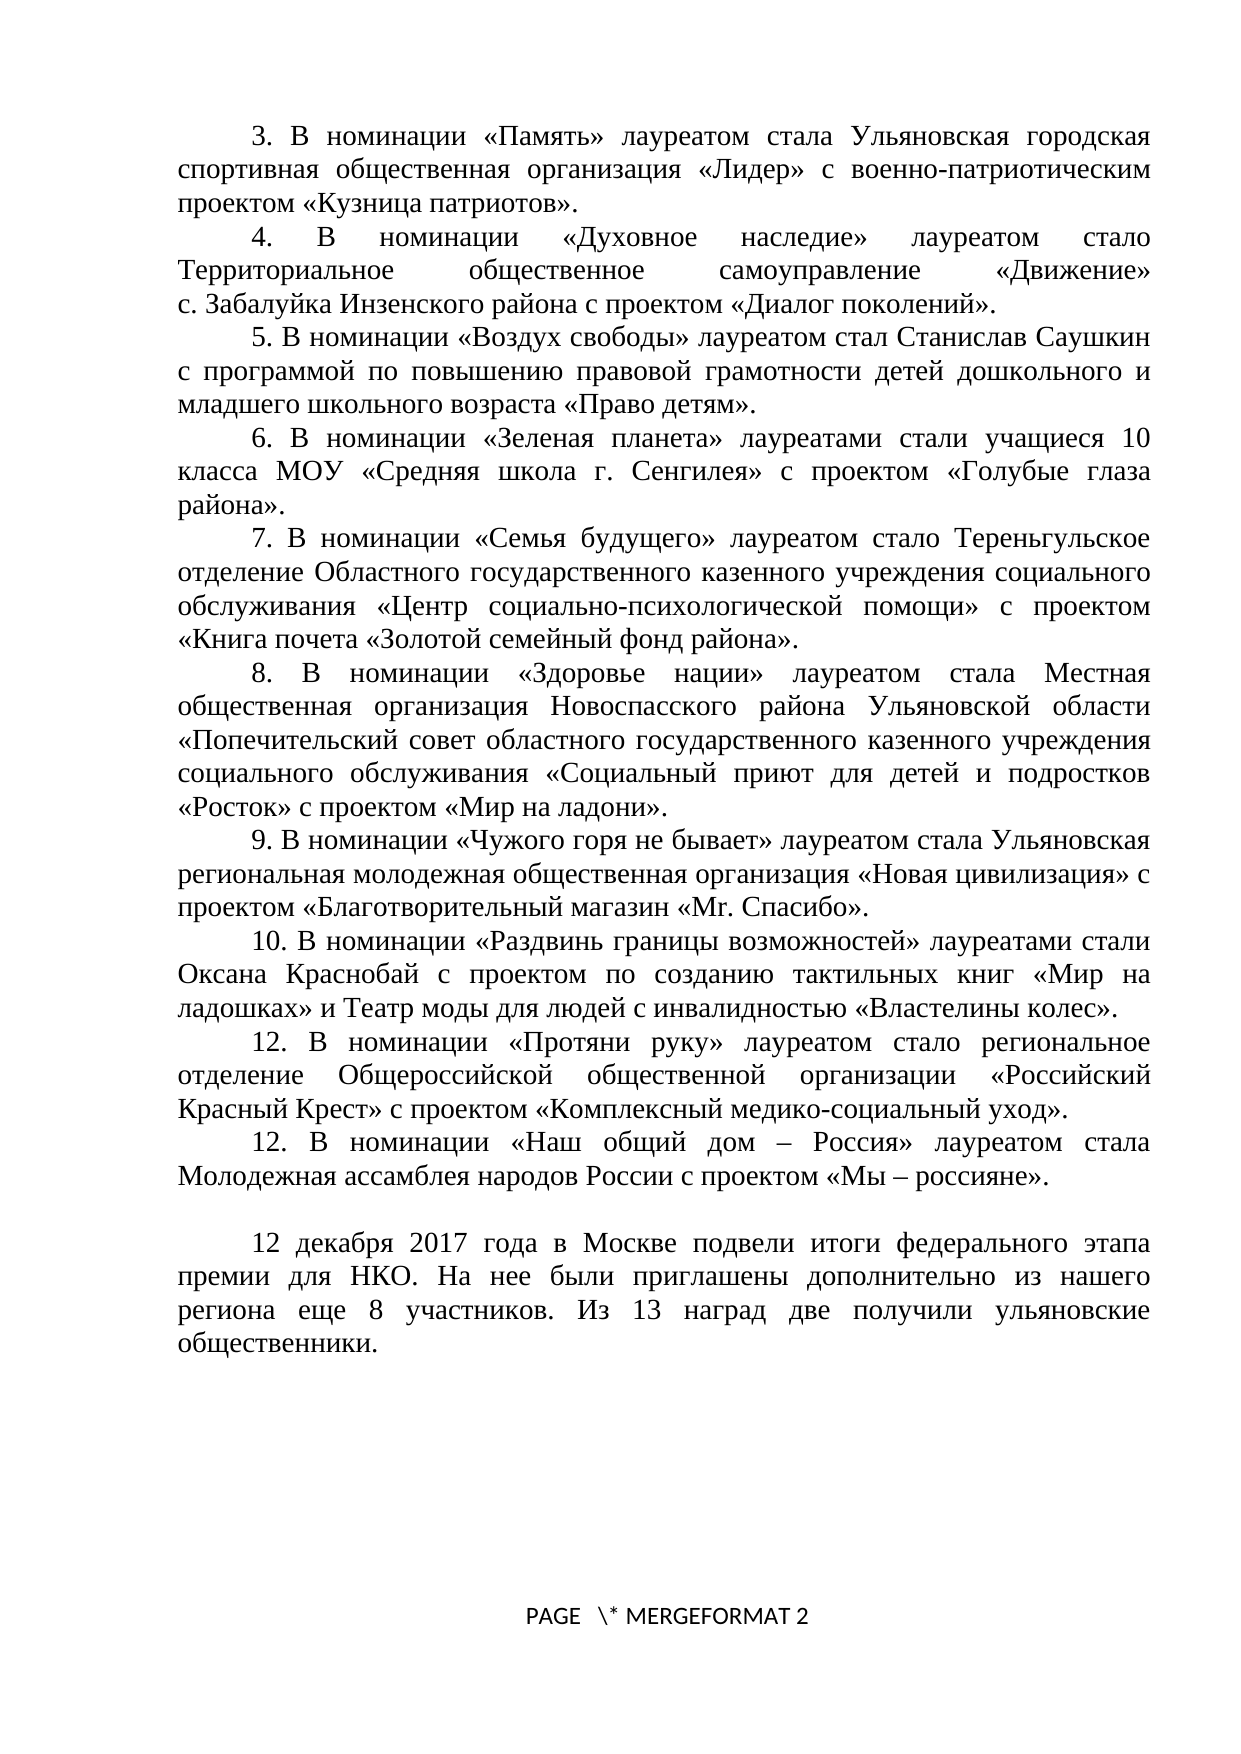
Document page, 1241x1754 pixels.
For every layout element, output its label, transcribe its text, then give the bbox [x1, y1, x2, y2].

text 12 декабря 2017 года в Москве подвели итоги федерального этапа премии для НКО. На нее были приглашены дополнительно из нашего региона еще 8 участников. Из 13 наград две получили ульяновские общественники. [177, 1225, 1152, 1359]
text 8. В номинации «Здоровье нации» лауреатом стала Местная общественная организация Новоспасского района Ульяновской области «Попечительский совет областного государственного казенного учреждения социального обслуживания «Социальный приют для детей и подростков «Росток» с проектом «Мир на ладони». [177, 655, 1152, 822]
text 6. В номинации «Зеленая планета» лауреатами стали учащиеся 10 класса МОУ «Средняя школа г. Сенгилея» с проектом «Голубые глаза района». [177, 420, 1152, 521]
text 5. В номинации «Воздух свободы» лауреатом стал Станислав Саушкин с программой по повышению правовой грамотности детей дошкольного и младшего школьного возраста «Право детям». [177, 319, 1152, 420]
text 12. В номинации «Протяни руку» лауреатом стало региональное отделение Общероссийской общественной организации «Российский Красный Крест» с проектом «Комплексный медико-социальный уход». [177, 1024, 1152, 1124]
text 4. В номинации «Духовное наследие» лауреатом стало Территориальное общественное самоуправление «Движение» с. Забалуйка Инзенского района с проектом «Диалог поколений». [177, 219, 1152, 319]
text 7. В номинации «Семья будущего» лауреатом стало Тереньгульское отделение Областного государственного казенного учреждения социального обслуживания «Центр социально-психологической помощи» с проектом «Книга почета «Золотой семейный фонд района». [177, 521, 1152, 655]
text 9. В номинации «Чужого горя не бывает» лауреатом стала Ульяновская региональная молодежная общественная организация «Новая цивилизация» с проектом «Благотворительный магазин «Mr. Спасибо». [177, 822, 1152, 923]
text 3. В номинации «Память» лауреатом стала Ульяновская городская спортивная общественная организация «Лидер» с военно-патриотическим проектом «Кузница патриотов». [177, 118, 1152, 219]
text 12. В номинации «Наш общий дом – Россия» лауреатом стала Молодежная ассамблея народов России с проектом «Мы – россияне». [177, 1124, 1152, 1191]
text 10. В номинации «Раздвинь границы возможностей» лауреатами стали Оксана Краснобай с проектом по созданию тактильных книг «Мир на ладошках» и Театр моды для людей с инвалидностью «Властелины колес». [177, 923, 1152, 1024]
